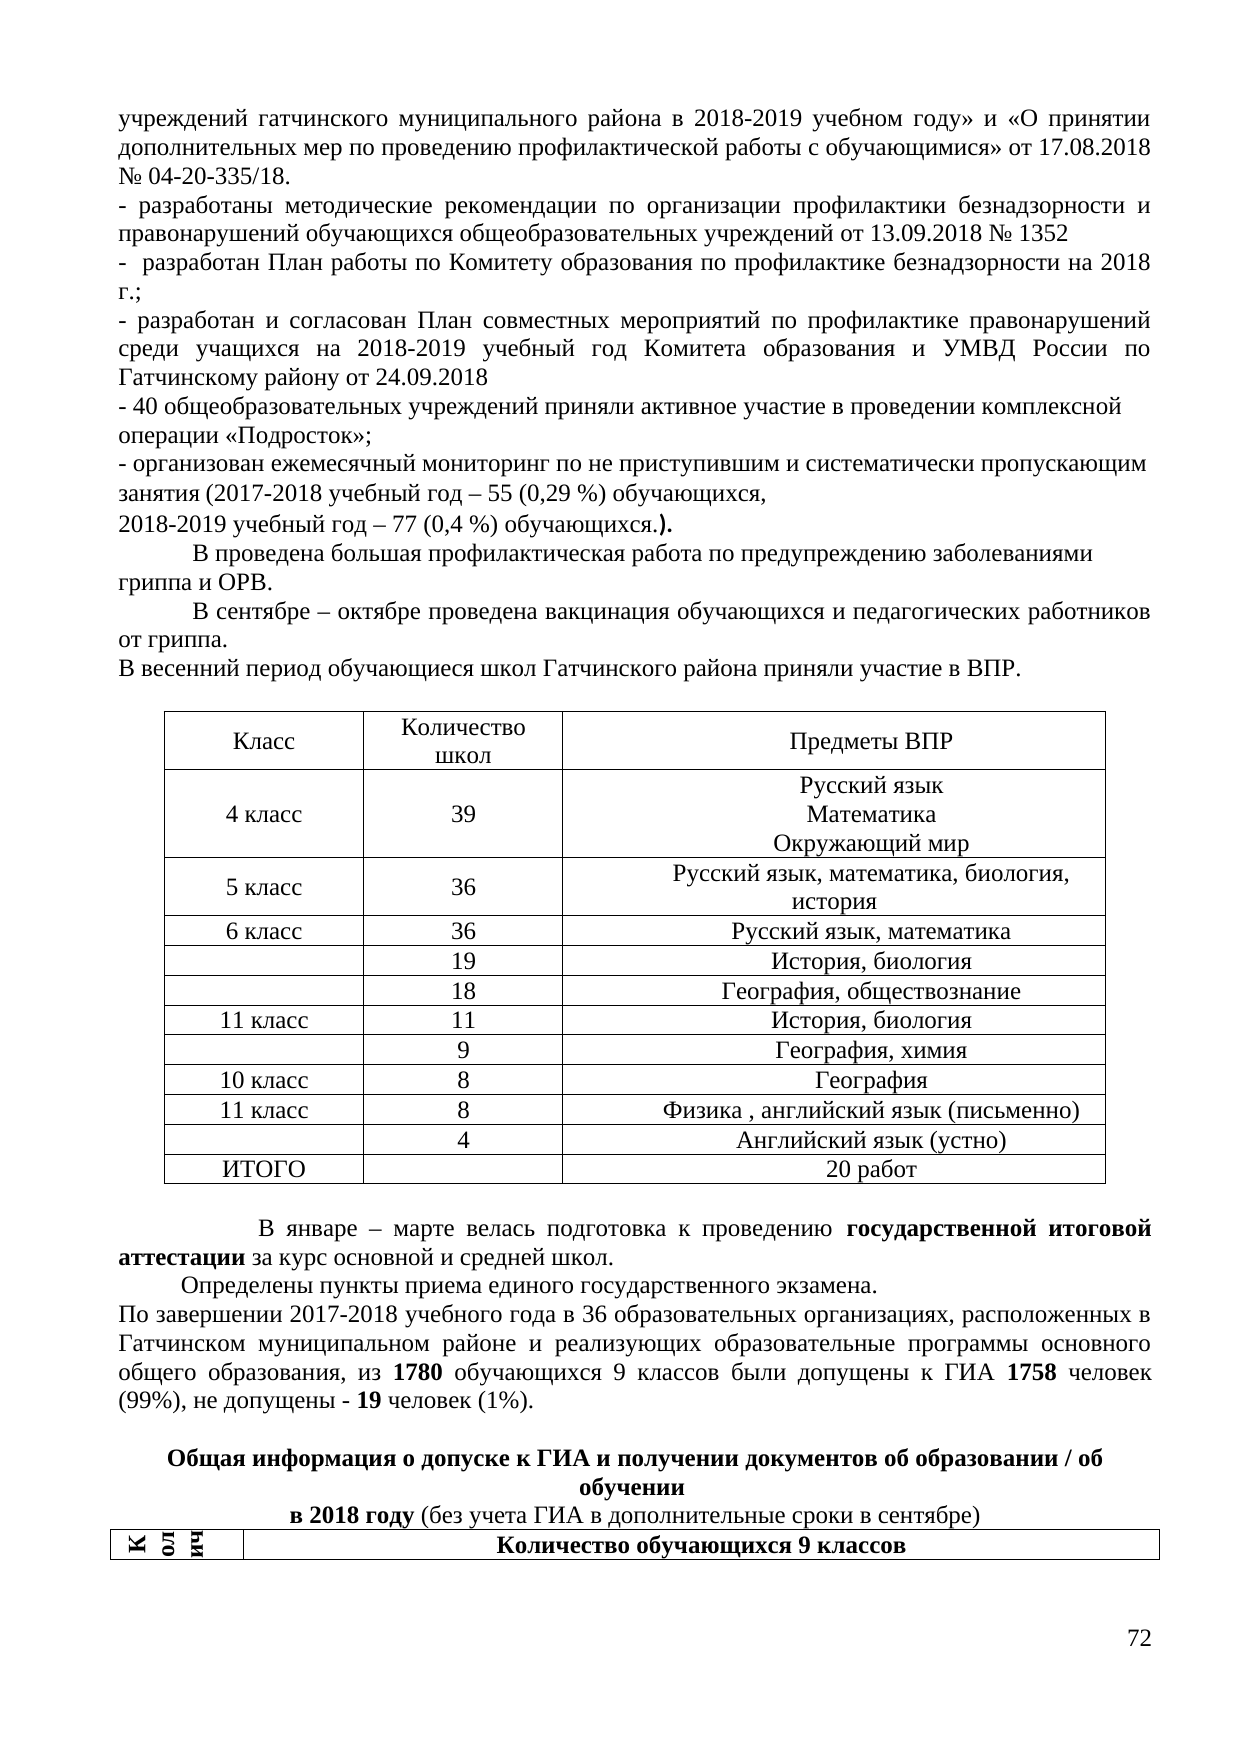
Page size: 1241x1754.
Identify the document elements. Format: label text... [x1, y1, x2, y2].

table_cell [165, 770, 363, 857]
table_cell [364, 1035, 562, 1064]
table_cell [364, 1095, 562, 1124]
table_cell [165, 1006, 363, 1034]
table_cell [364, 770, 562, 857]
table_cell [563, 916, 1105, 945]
text В январе – марте велась подготовка к проведению государственной итоговой аттестации за курс основной и средней школ. [118, 1213, 1152, 1271]
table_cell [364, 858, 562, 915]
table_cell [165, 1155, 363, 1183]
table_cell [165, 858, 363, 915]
text По завершении 2017-2018 учебного года в 36 образовательных организациях, расположенных в Гатчинском муниципальном районе и реализующих образовательные программы основного общего образования, из 1780 обучающихся 9 классов были допущены к ГИА 1758 человек (99%), не допущены - 19 человек (1%). [118, 1299, 1152, 1414]
text - разработаны методические рекомендации по организации профилактики безнадзорности и правонарушений обучающихся общеобразовательных учреждений от 13.09.2018 № 1352 [118, 190, 1152, 247]
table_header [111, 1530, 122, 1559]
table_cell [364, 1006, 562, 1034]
text 2018-2019 учебный год – 77 (0,4 %) обучающихся.). [118, 508, 1152, 538]
text В сентябре – октябре проведена вакцинация обучающихся и педагогических работников от гриппа. [118, 596, 1152, 653]
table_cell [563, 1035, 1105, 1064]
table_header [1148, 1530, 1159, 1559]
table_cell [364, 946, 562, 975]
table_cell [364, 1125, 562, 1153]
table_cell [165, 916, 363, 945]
text - разработан План работы по Комитету образования по профилактике безнадзорности на .; [118, 247, 1152, 305]
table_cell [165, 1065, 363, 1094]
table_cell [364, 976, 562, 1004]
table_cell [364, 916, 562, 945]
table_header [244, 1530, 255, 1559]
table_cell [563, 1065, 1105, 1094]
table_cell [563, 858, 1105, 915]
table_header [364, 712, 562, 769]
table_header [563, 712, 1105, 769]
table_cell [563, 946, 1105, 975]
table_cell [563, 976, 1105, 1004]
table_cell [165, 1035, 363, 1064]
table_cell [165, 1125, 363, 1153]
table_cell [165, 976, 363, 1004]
text В весенний период обучающиеся школ Гатчинского района приняли участие в ВПР. [118, 653, 1152, 682]
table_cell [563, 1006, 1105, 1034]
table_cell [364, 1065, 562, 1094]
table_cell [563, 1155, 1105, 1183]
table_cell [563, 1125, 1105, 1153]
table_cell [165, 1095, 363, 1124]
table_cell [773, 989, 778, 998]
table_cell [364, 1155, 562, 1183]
text - организован ежемесячный мониторинг по не приступившим и систематически пропускающим занятия (2017-2018 учебный год – 55 (0,29 %) обучающихся, [118, 448, 1152, 508]
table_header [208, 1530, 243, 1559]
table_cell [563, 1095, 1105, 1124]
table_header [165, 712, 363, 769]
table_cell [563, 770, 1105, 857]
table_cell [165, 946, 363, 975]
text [118, 103, 1152, 190]
text - 40 общеобразовательных учреждений приняли активное участие в проведении комплексной операции «Подросток»; [118, 391, 1152, 448]
text В проведена большая профилактическая работа по предупреждению заболеваниями гриппа и ОРВ. [118, 538, 1152, 596]
text Определены пункты приема единого государственного экзамена. [118, 1271, 1152, 1299]
text Общая информация о допуске к ГИА и получении документов об образовании / об обучении в 2018 году (без учета ГИА в дополнительные сроки в сентябре) [118, 1443, 1152, 1529]
text - разработан и согласован План совместных мероприятий по профилактике правонарушений среди учащихся на 2018-2019 учебный год Комитета образования и УМВД России по Гатчинскому району от 24.09.2018 [118, 305, 1152, 391]
